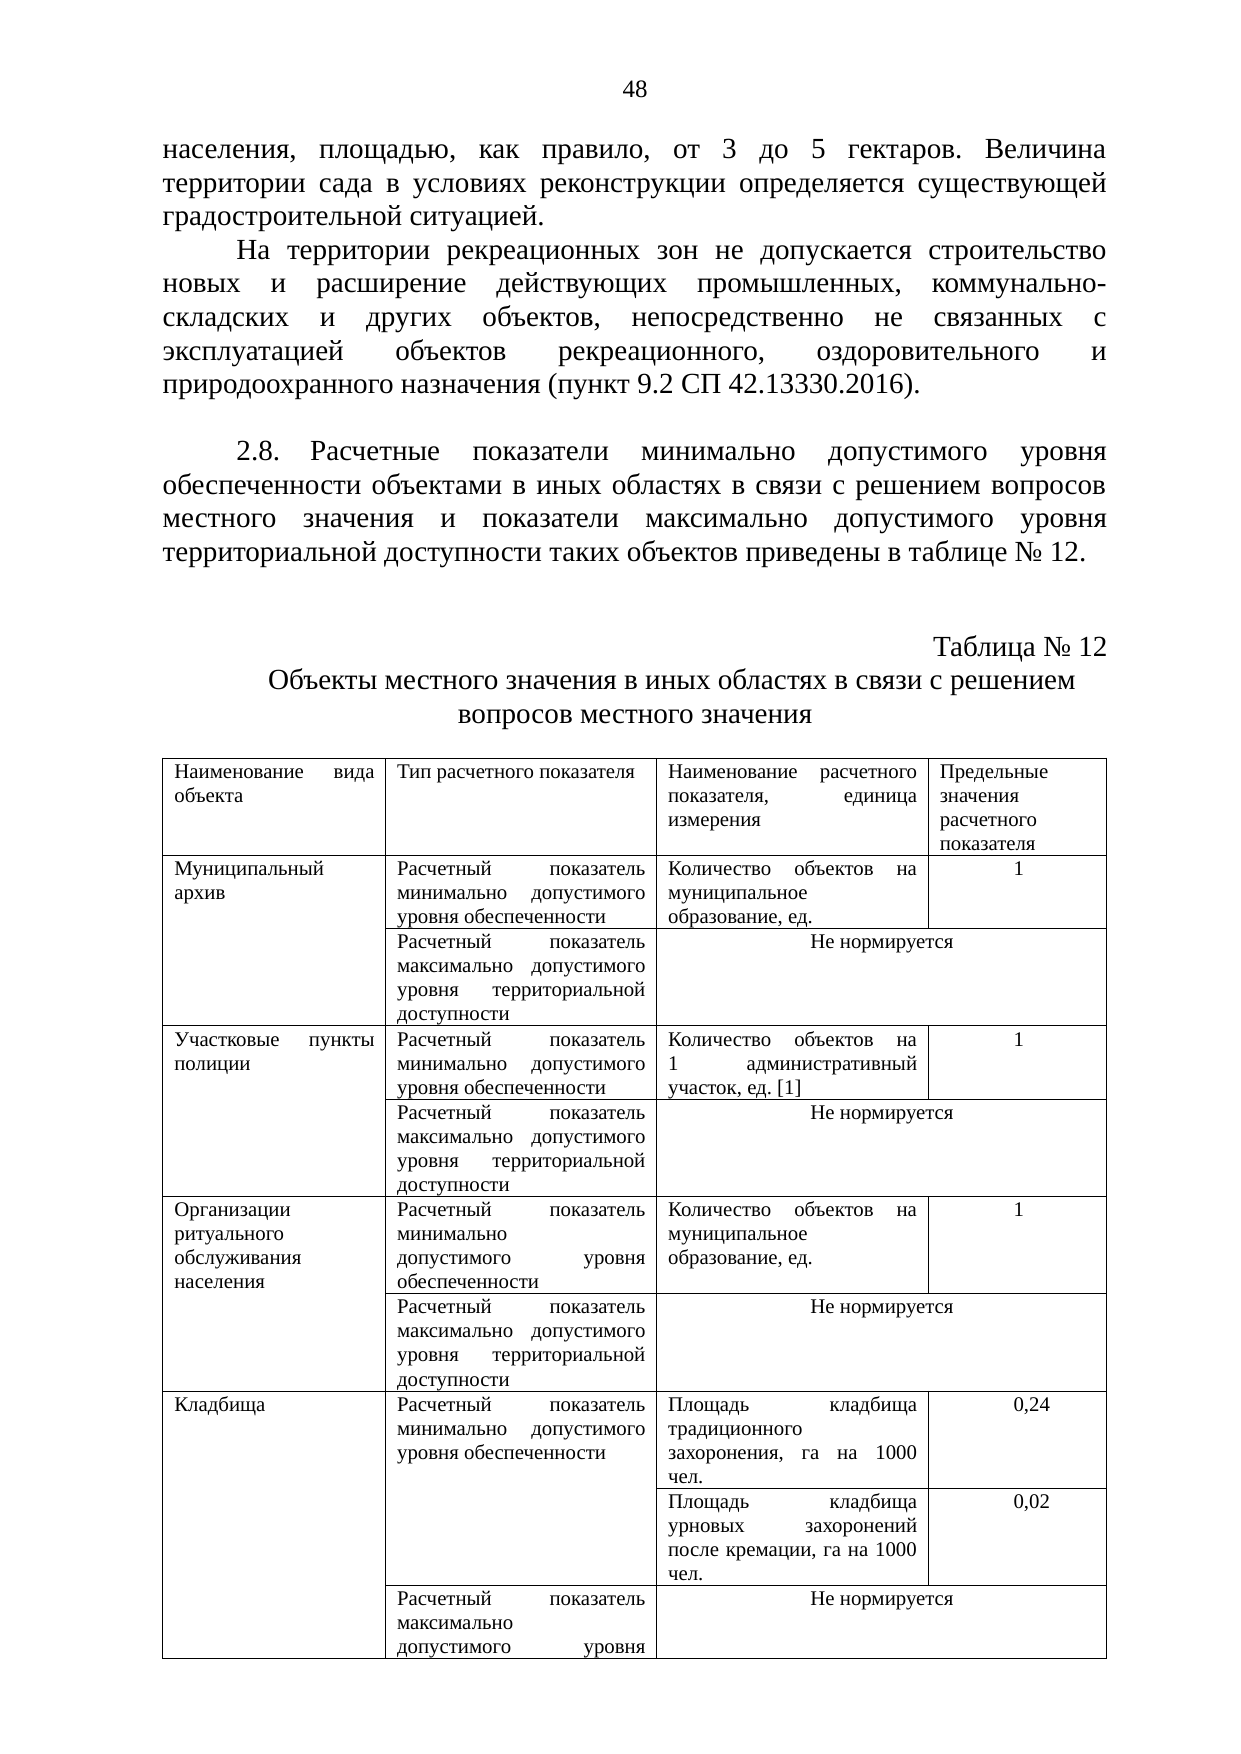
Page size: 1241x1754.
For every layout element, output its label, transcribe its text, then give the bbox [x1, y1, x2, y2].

text Таблица № 12 [162, 629, 1107, 662]
table_cell Участковые пункты полиции [163, 1026, 385, 1196]
table_cell Расчетный показатель минимально допустимого уровня обеспеченности [386, 1026, 656, 1099]
table_header Наименование расчетного показателя, единица измерения [657, 759, 928, 855]
table_cell Расчетный показатель максимально допустимого уровня территориальной доступности [386, 1294, 656, 1391]
table_cell Не нормируется [657, 1294, 1106, 1391]
table_cell Расчетный показатель максимально допустимого уровня территориальной доступности [386, 929, 656, 1025]
table_cell Кладбища [163, 1392, 385, 1658]
table_cell Количество объектов на муниципальное образование, ед. [657, 1197, 928, 1293]
list Расчетные показатели минимально допустимого уровня обеспеченности объектами в иных областях в связи с решением вопросов местного значения и показатели максимально допустимого уровня территориальной доступности таких объектов приведены в таблице № 12. [162, 433, 1107, 567]
table_cell 0,02 [929, 1489, 1106, 1585]
table_cell Организации ритуального обслуживания населения [163, 1197, 385, 1391]
table_cell Не нормируется [657, 1100, 1106, 1196]
table_cell 1 [929, 1026, 1106, 1099]
text На территории рекреационных зон не допускается строительство новых и расширение действующих промышленных, коммунально-складских и других объектов, непосредственно не связанных с эксплуатацией объектов рекреационного, оздоровительного и природоохранного назначения (пункт 9.2 СП 42.13330.2016). [162, 232, 1107, 400]
table_cell Количество объектов на 1 административный участок, ед. [1] [657, 1026, 928, 1099]
table_header Тип расчетного показателя [386, 759, 656, 855]
table_cell Муниципальный архив [163, 856, 385, 1025]
table_header Наименование вида объекта [163, 759, 385, 855]
table_cell Не нормируется [657, 1586, 1106, 1658]
table_cell Расчетный показатель минимально допустимого уровня обеспеченности [386, 856, 656, 928]
table_cell Расчетный показатель минимально допустимого уровня обеспеченности [386, 1392, 656, 1585]
table_cell 1 [929, 1197, 1106, 1293]
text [162, 131, 1107, 232]
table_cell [386, 1586, 656, 1658]
table_cell Расчетный показатель минимально допустимого уровня обеспеченности [386, 1197, 656, 1293]
table_cell 1 [929, 856, 1106, 928]
table_cell Количество объектов на муниципальное образование, ед. [657, 856, 928, 928]
table_cell Не нормируется [657, 929, 1106, 1025]
table_cell Площадь кладбища урновых захоронений после кремации, га на 1000 чел. [657, 1489, 928, 1585]
text Объекты местного значения в иных областях в связи с решением вопросов местного значения [162, 662, 1107, 729]
table_header Предельные значения расчетного показателя [929, 759, 1106, 855]
table_cell Площадь кладбища традиционного захоронения, га на 1000 чел. [657, 1392, 928, 1488]
table_cell Расчетный показатель максимально допустимого уровня территориальной доступности [386, 1100, 656, 1196]
table_cell 0,24 [929, 1392, 1106, 1488]
